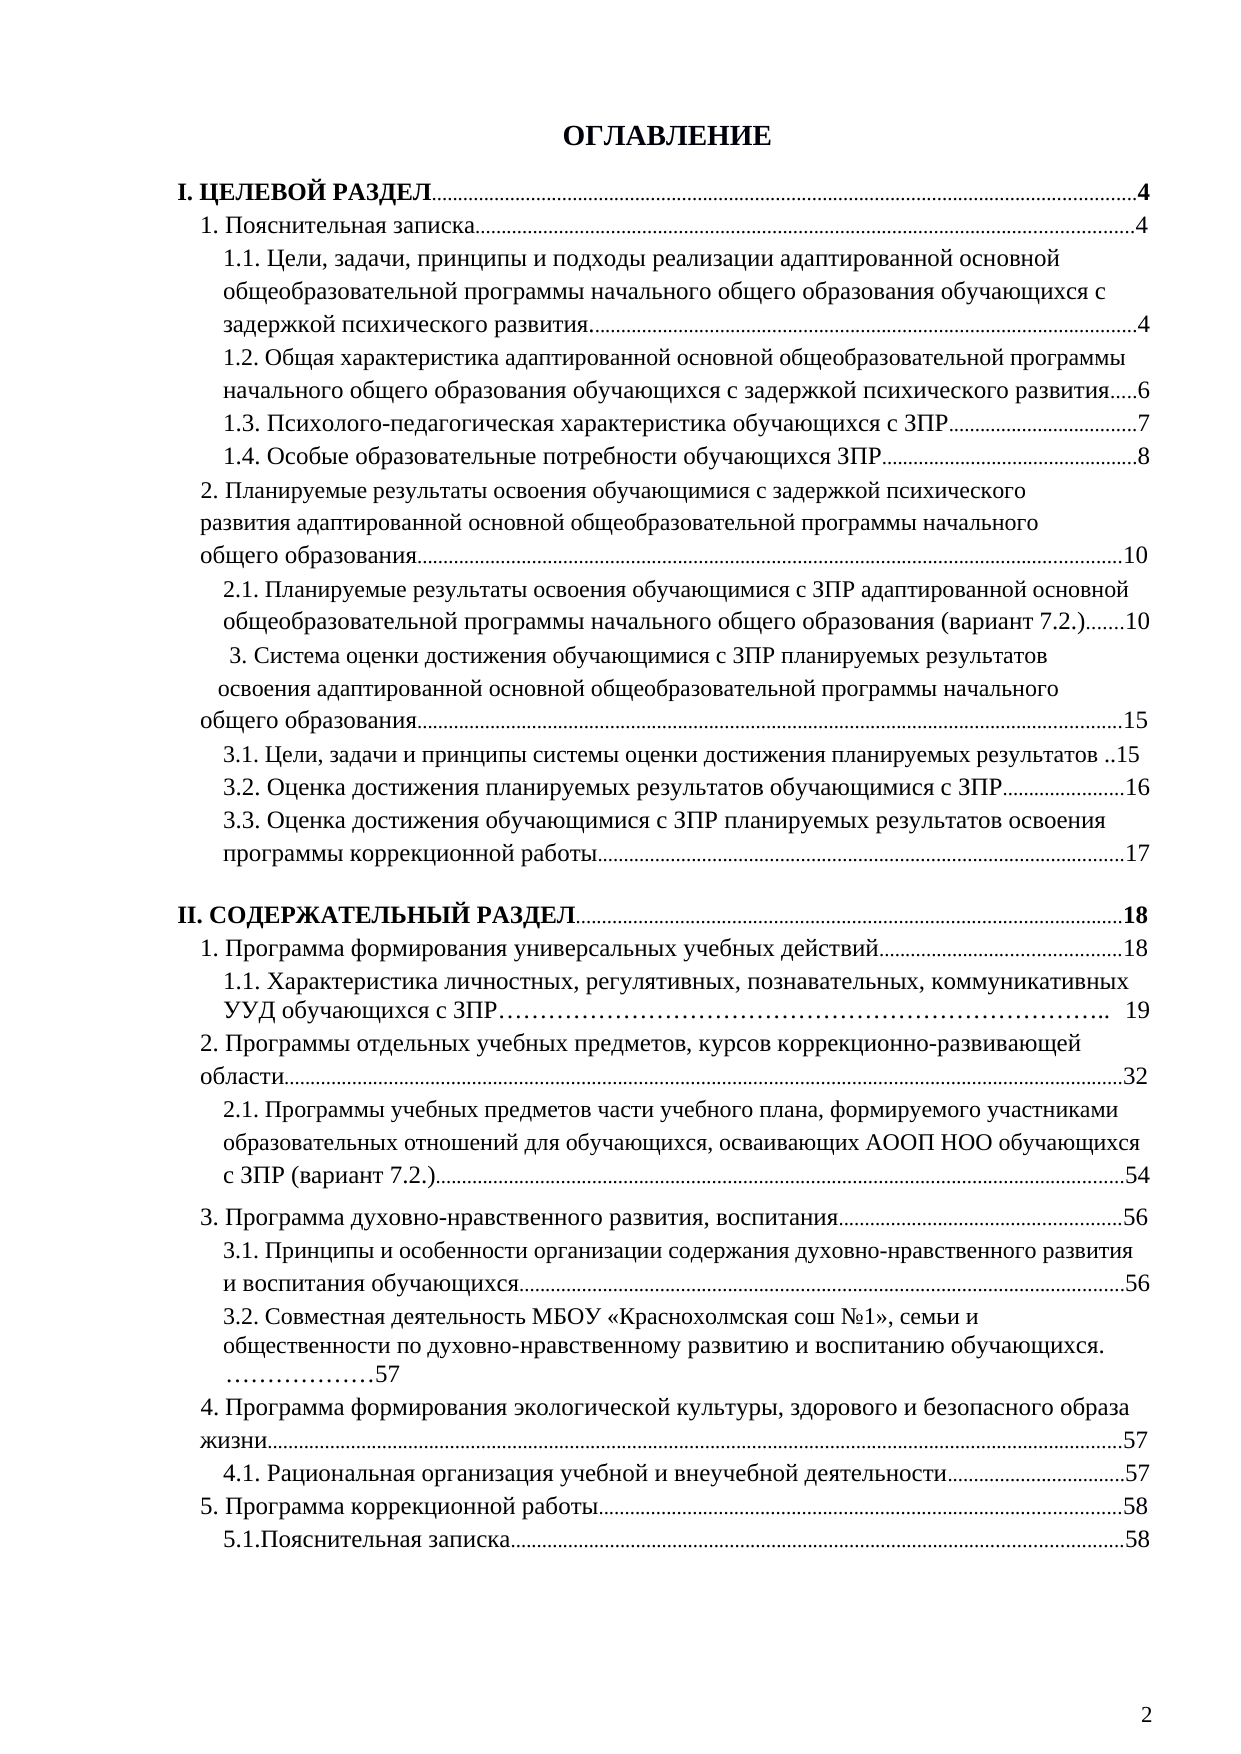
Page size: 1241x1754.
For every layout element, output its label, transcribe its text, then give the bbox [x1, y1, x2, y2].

text 2. Программы отдельных учебных предметов, курсов коррекционно-развивающей [200, 1028, 1152, 1056]
text 1.2. Общая характеристика адаптированной основной общеобразовательной программы [223, 343, 1152, 371]
text 5. Программа коррекционной работы 58 [200, 1491, 1152, 1520]
text общеобразовательной программы начального общего образования (вариант 7.2.) 10 [223, 606, 1152, 635]
list Планируемые результаты освоения обучающимися с задержкой психического развития адаптированной основной общеобразовательной программы начального [200, 476, 1073, 536]
text 3.1. Цели, задачи и принципы системы оценки достижения планируемых результатов ..15 [223, 740, 1152, 767]
text 1. Программа формирования универсальных учебных действий 18 [200, 933, 1152, 961]
text ОГЛАВЛЕНИЕ [562, 118, 1152, 151]
text общеобразовательной программы начального общего образования обучающихся с [223, 276, 1152, 305]
text 3.2. Совместная деятельность МБОУ «Краснохолмская сош №1», семьи и общественности по духовно-нравственному развитию и воспитанию обучающихся. ………………57 [223, 1302, 1152, 1387]
text образовательных отношений для обучающихся, осваивающих АООП НОО обучающихся [223, 1128, 1152, 1156]
text 1.1. Цели, задачи, принципы и подходы реализации адаптированной основной [223, 243, 1152, 272]
text II. СОДЕРЖАТЕЛЬНЫЙ РАЗДЕЛ 18 [177, 900, 1152, 929]
text 3.2. Оценка достижения планируемых результатов обучающимися с ЗПР 16 [223, 772, 1152, 800]
text 3.3. Оценка достижения обучающимися с ЗПР планируемых результатов освоения [223, 805, 1152, 834]
list Программа формирования экологической культуры, здорового и безопасного образа [200, 1392, 1152, 1421]
text 3.1. Принципы и особенности организации содержания духовно-нравственного развития [223, 1236, 1152, 1264]
text 1.1. Характеристика личностных, регулятивных, познавательных, коммуникативных УУД обучающихся с ЗПР……………………………………………………………….. 19 [223, 966, 1152, 1023]
text и воспитания обучающихся 56 [223, 1268, 1152, 1297]
text задержкой психического развития. 4 [223, 309, 1152, 338]
text 2.1. Программы учебных предметов части учебного плана, формируемого участниками [223, 1095, 1152, 1123]
text жизни 57 [200, 1425, 1152, 1453]
text с ЗПР (вариант 7.2.) 54 [223, 1160, 1152, 1189]
text 3. Программа духовно-нравственного развития, воспитания 56 [200, 1202, 1152, 1231]
text общего образования 10 [200, 541, 1152, 569]
text 5.1.Пояснительная записка 58 [223, 1524, 1152, 1553]
text 4.1. Рациональная организация учебной и внеучебной деятельности 57 [223, 1458, 1152, 1487]
text I. ЦЕЛЕВОЙ РАЗДЕЛ 4 [177, 177, 1152, 206]
text области 32 [200, 1061, 1152, 1089]
text начального общего образования обучающихся с задержкой психического развития 6 [223, 375, 1152, 404]
text 1. Пояснительная записка 4 [200, 210, 1152, 238]
list Система оценки достижения обучающимися с ЗПР планируемых результатов освоения адаптированной основной общеобразовательной программы начального [200, 641, 1077, 701]
text 2.1. Планируемые результаты освоения обучающимися с ЗПР адаптированной основной [223, 574, 1152, 602]
text 1.4. Особые образовательные потребности обучающихся ЗПР 8 [223, 441, 1152, 470]
text программы коррекционной работы 17 [223, 838, 1152, 867]
text 1.3. Психолого-педагогическая характеристика обучающихся с ЗПР 7 [223, 408, 1152, 437]
text общего образования 15 [200, 707, 1152, 734]
